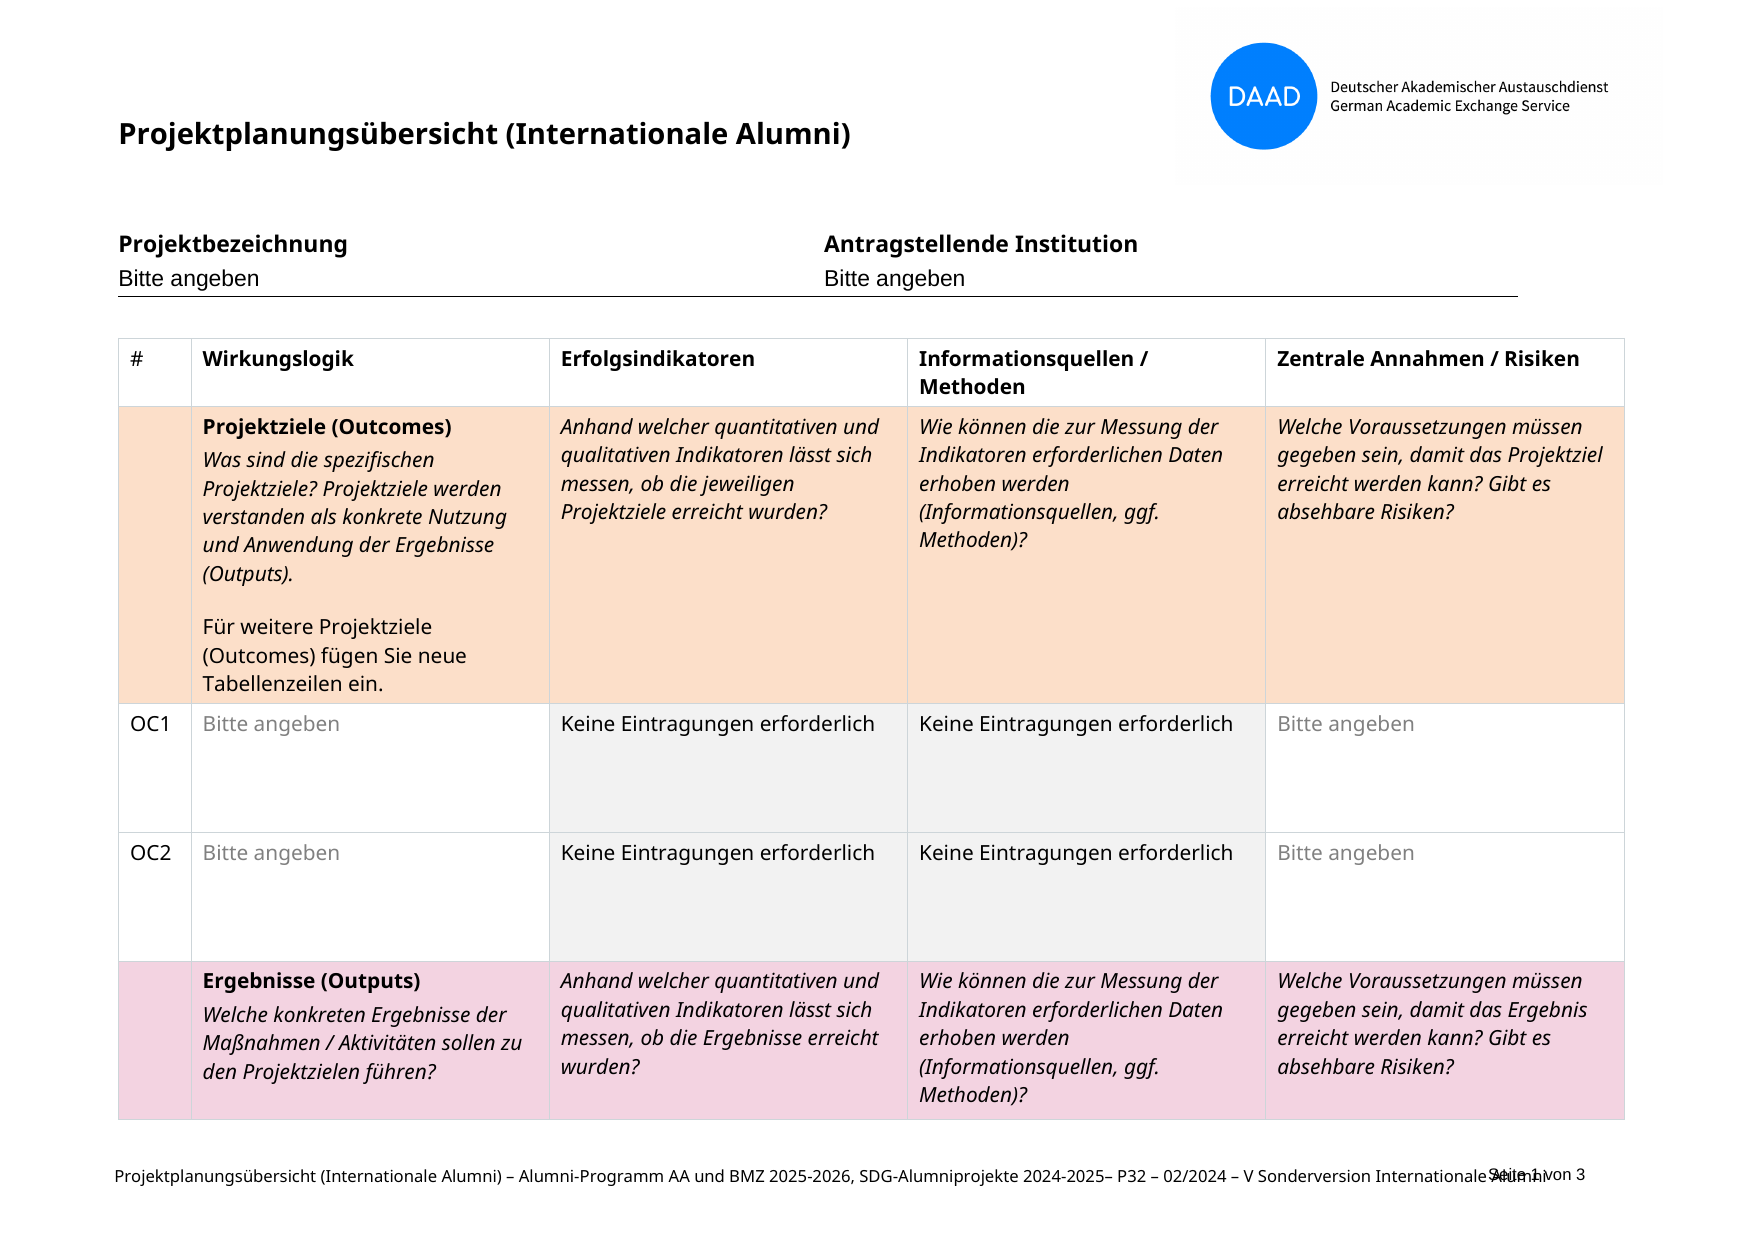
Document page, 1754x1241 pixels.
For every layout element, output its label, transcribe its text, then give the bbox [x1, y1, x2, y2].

table_cell Anhand welcher quantitativen und qualitativen Indikatoren lässt sich messen, ob die jeweiligen Projektziele erreicht wurden? [550, 407, 907, 703]
table_header Projektbezeichnung [118, 228, 824, 296]
table_header Informationsquellen / Methoden [908, 339, 1265, 406]
table_cell [119, 407, 191, 703]
table_cell Projektziele (Outcomes) Was sind die spezifischen Projektziele? Projektziele werden verstanden als konkrete Nutzung und Anwendung der Ergebnisse (Outputs). Für weitere Projektziele (Outcomes) fügen Sie neue Tabellenzeilen ein. [192, 407, 549, 703]
table_cell Keine Eintragungen erforderlich [550, 704, 907, 832]
table_cell [192, 833, 549, 961]
table_cell [192, 704, 549, 832]
table_cell Wie können die zur Messung der Indikatoren erforderlichen Daten erhoben werden (Informationsquellen, ggf. Methoden)? [908, 962, 1265, 1119]
table_cell Keine Eintragungen erforderlich [908, 833, 1265, 961]
table_cell [1266, 704, 1624, 832]
table_header Antragstellende Institution [824, 228, 1518, 296]
table_cell [119, 962, 191, 1119]
table_cell [1266, 833, 1624, 961]
table_header Erfolgsindikatoren [550, 339, 907, 406]
table_cell Keine Eintragungen erforderlich [908, 704, 1265, 832]
table_cell Anhand welcher quantitativen und qualitativen Indikatoren lässt sich messen, ob die Ergebnisse erreicht wurden? [550, 962, 907, 1119]
table_header Zentrale Annahmen / Risiken [1266, 339, 1624, 406]
table_header # [119, 339, 191, 406]
picture [1175, 7, 1663, 185]
table_header Wirkungslogik [192, 339, 549, 406]
table_cell OC2 [119, 833, 191, 961]
table_cell Wie können die zur Messung der Indikatoren erforderlichen Daten erhoben werden (Informationsquellen, ggf. Methoden)? [908, 407, 1265, 703]
table_cell Welche Voraussetzungen müssen gegeben sein, damit das Ergebnis erreicht werden kann? Gibt es absehbare Risiken? [1266, 962, 1624, 1119]
table_cell Keine Eintragungen erforderlich [550, 833, 907, 961]
table_cell OC1 [119, 704, 191, 832]
table_cell Welche Voraussetzungen müssen gegeben sein, damit das Projektziel erreicht werden kann? Gibt es absehbare Risiken? [1266, 407, 1624, 703]
